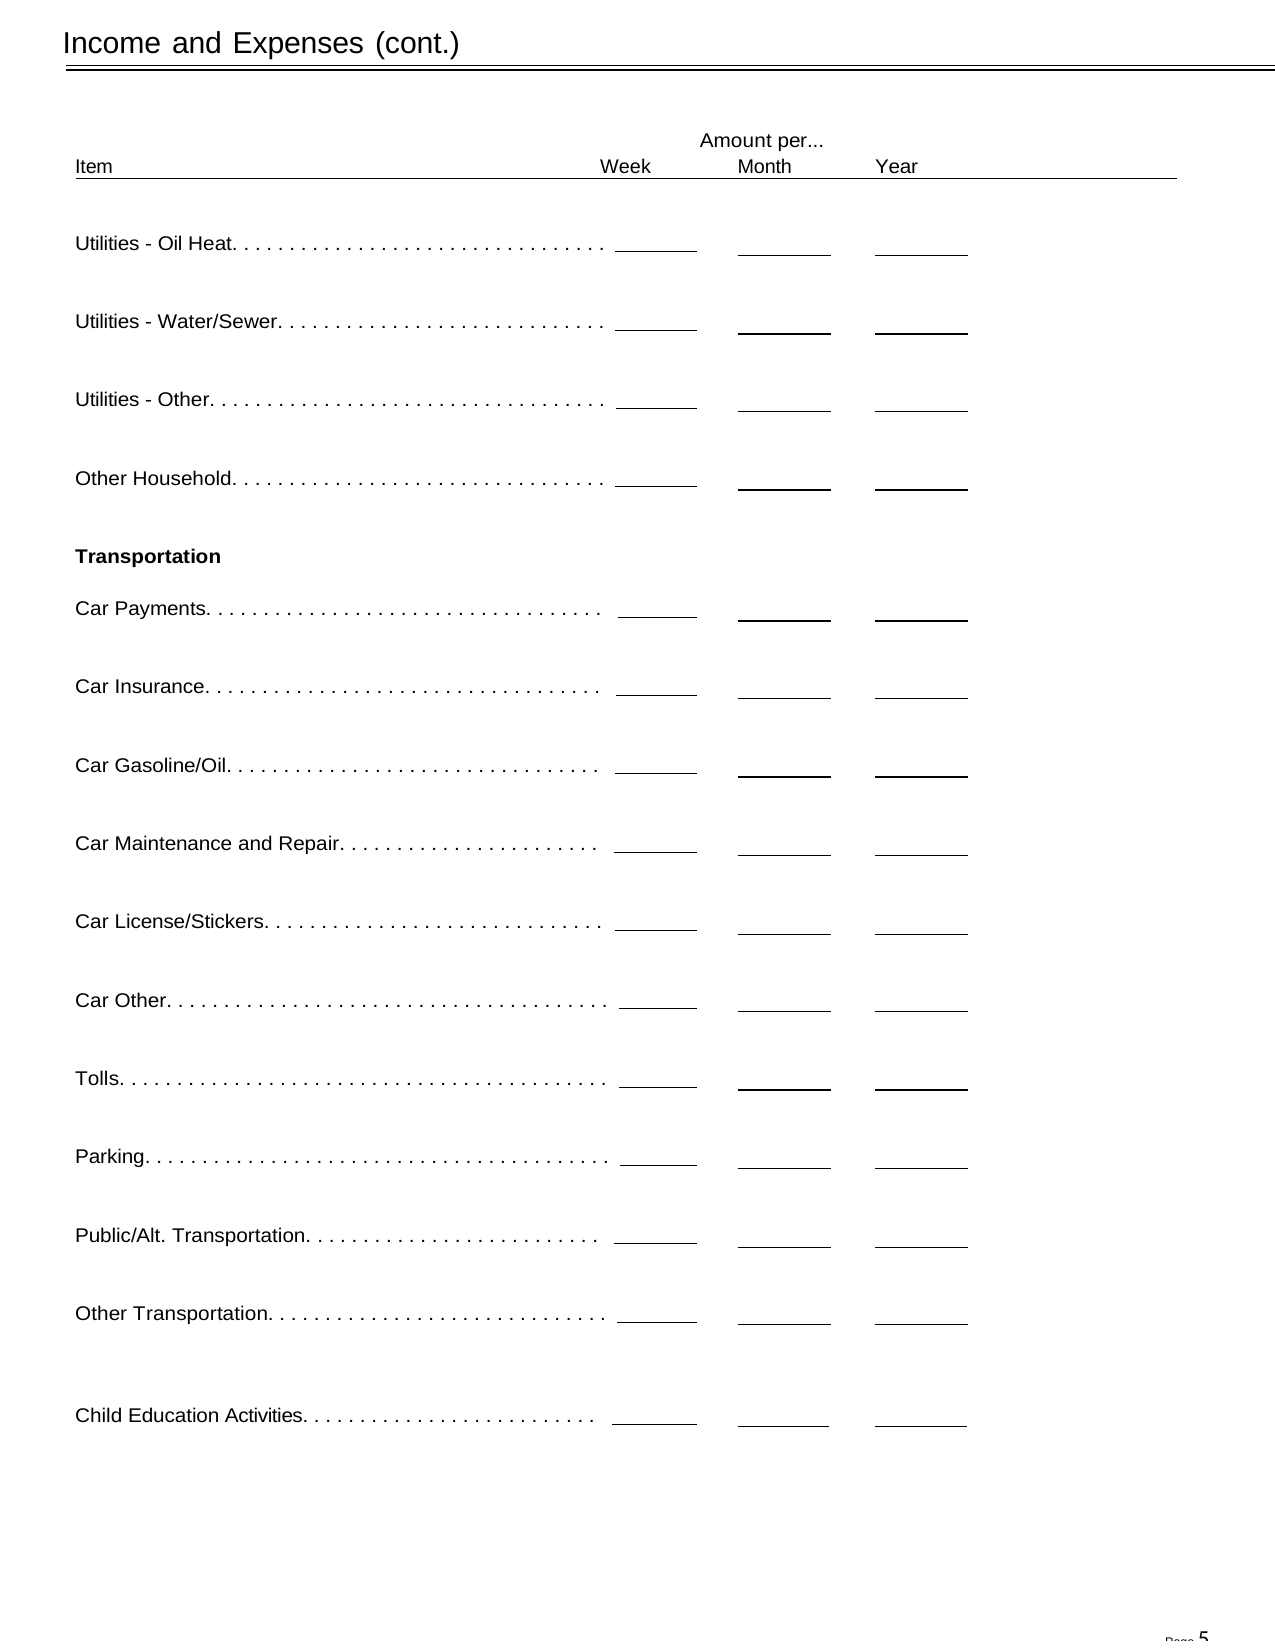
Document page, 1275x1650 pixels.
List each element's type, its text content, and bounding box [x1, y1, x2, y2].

text Other Transportation. . . . . . . . . . . . . . . . . . . . . . . . . . . . . . [75, 1302, 1275, 1324]
text Car Other. . . . . . . . . . . . . . . . . . . . . . . . . . . . . . . . . . . . . . . [75, 988, 1275, 1011]
text Item Week Month Year [75, 154, 1275, 177]
text Tolls. . . . . . . . . . . . . . . . . . . . . . . . . . . . . . . . . . . . . . . . . . . [75, 1067, 1275, 1089]
text Utilities - Oil Heat. . . . . . . . . . . . . . . . . . . . . . . . . . . . . . . . . [75, 231, 1275, 254]
text Car Insurance. . . . . . . . . . . . . . . . . . . . . . . . . . . . . . . . . . . [75, 675, 1275, 698]
text Utilities - Other. . . . . . . . . . . . . . . . . . . . . . . . . . . . . . . . . . . [75, 388, 1275, 411]
text Car License/Stickers. . . . . . . . . . . . . . . . . . . . . . . . . . . . . . [75, 910, 1275, 933]
text Amount per... [699, 129, 825, 151]
text Car Payments. . . . . . . . . . . . . . . . . . . . . . . . . . . . . . . . . . . [75, 597, 1275, 619]
text Parking. . . . . . . . . . . . . . . . . . . . . . . . . . . . . . . . . . . . . . . . . [75, 1145, 1275, 1168]
text Public/Alt. Transportation. . . . . . . . . . . . . . . . . . . . . . . . . . [75, 1223, 1275, 1246]
text Car Maintenance and Repair. . . . . . . . . . . . . . . . . . . . . . . [75, 832, 1275, 854]
text Utilities - Water/Sewer. . . . . . . . . . . . . . . . . . . . . . . . . . . . . [75, 310, 1275, 332]
text Car Gasoline/Oil. . . . . . . . . . . . . . . . . . . . . . . . . . . . . . . . . [75, 753, 1275, 776]
text Other Household. . . . . . . . . . . . . . . . . . . . . . . . . . . . . . . . . [75, 466, 1275, 489]
subtitle Transportation [75, 545, 1275, 567]
